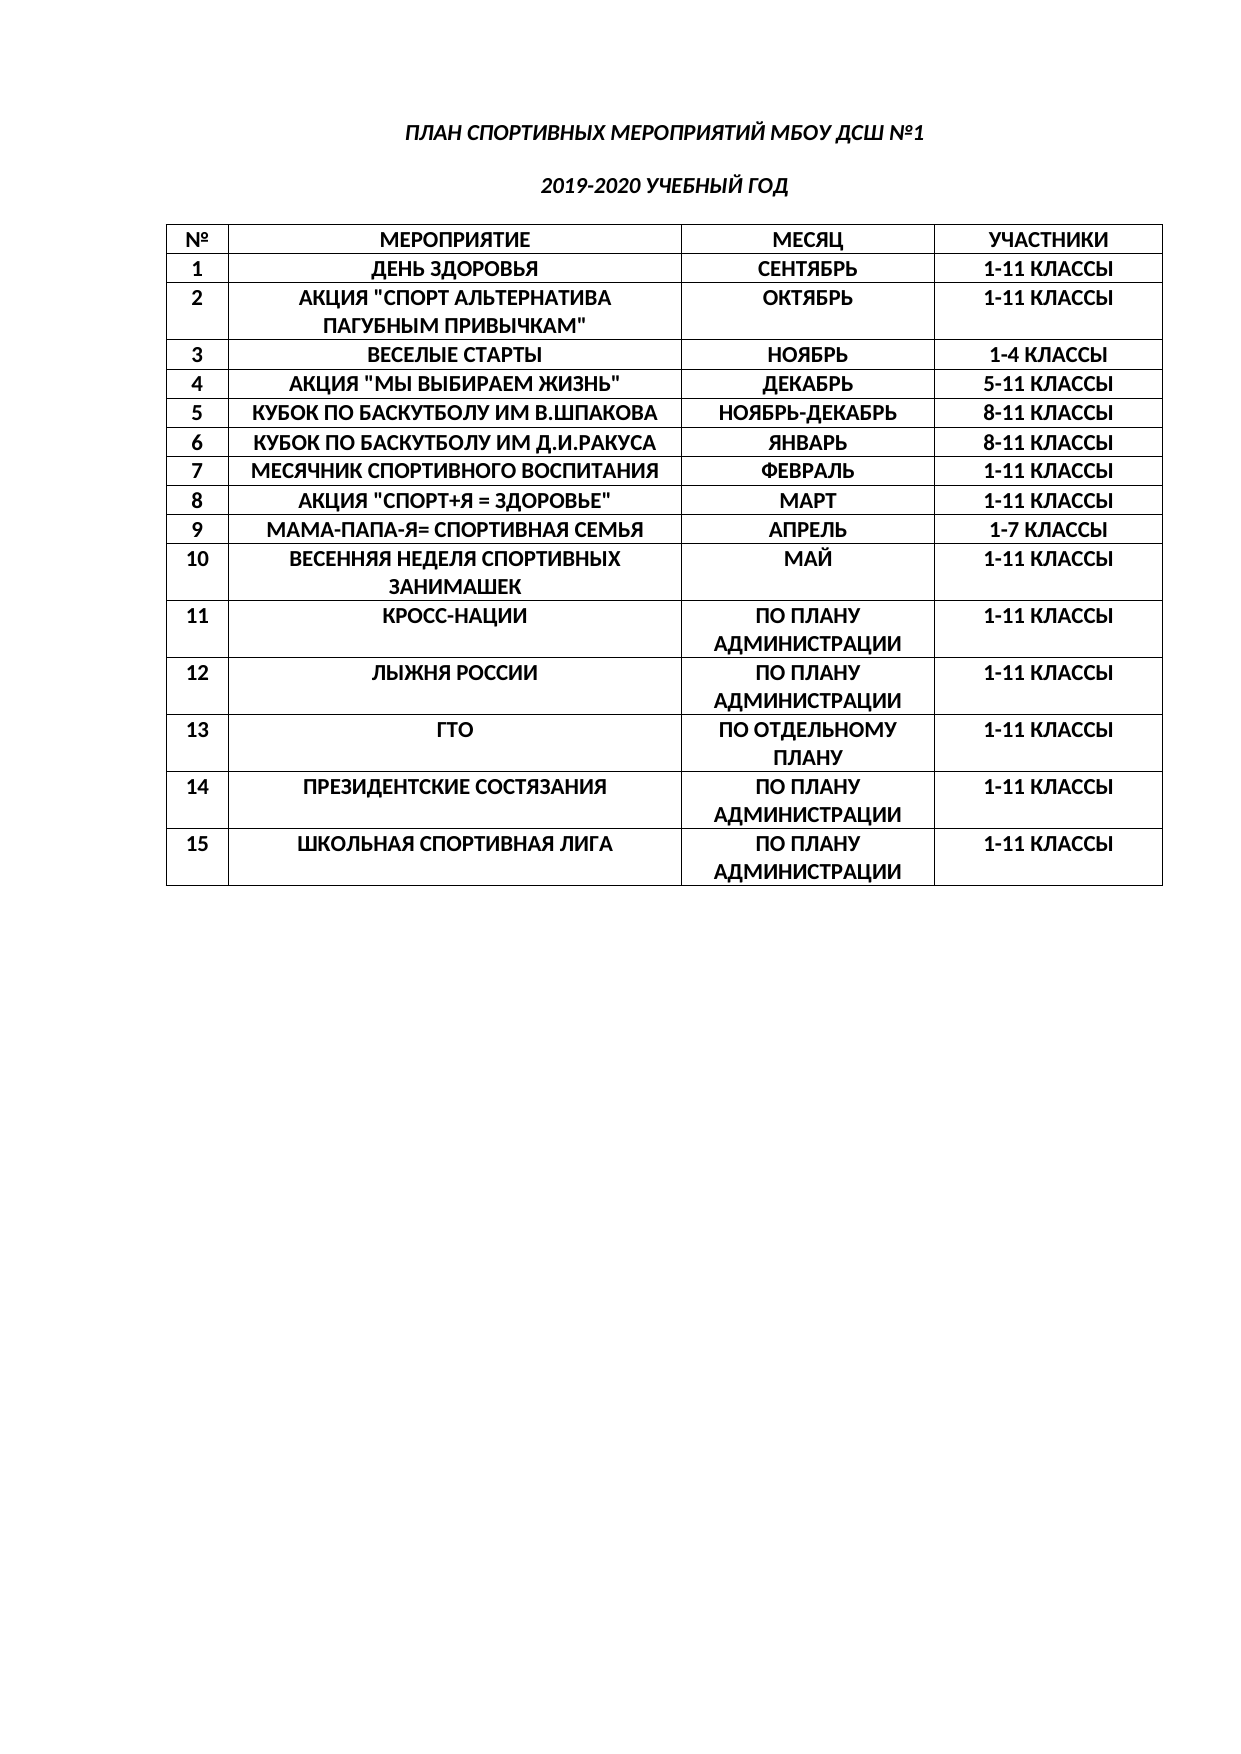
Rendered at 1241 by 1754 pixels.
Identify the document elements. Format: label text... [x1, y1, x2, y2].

table_cell ДЕНЬ ЗДОРОВЬЯ [229, 254, 681, 282]
table_cell ПО ОТДЕЛЬНОМУ ПЛАНУ [682, 715, 934, 771]
table_cell 1-11 КЛАССЫ [935, 254, 1162, 282]
table_cell АКЦИЯ "СПОРТ+Я = ЗДОРОВЬЕ" [229, 486, 681, 514]
table_cell 5 [167, 399, 228, 427]
table_cell ВЕСЕННЯЯ НЕДЕЛЯ СПОРТИВНЫХ ЗАНИМАШЕК [229, 544, 681, 600]
table_cell 1-11 КЛАССЫ [935, 658, 1162, 714]
table_cell 1-11 КЛАССЫ [935, 829, 1162, 885]
table_cell 3 [167, 340, 228, 368]
table_cell ДЕКАБРЬ [682, 370, 934, 397]
table_cell КУБОК ПО БАСКУТБОЛУ ИМ В.ШПАКОВА [229, 399, 681, 427]
table_cell 6 [167, 428, 228, 456]
table_cell 15 [167, 829, 228, 885]
table_cell ЯНВАРЬ [682, 428, 934, 456]
table_cell ПО ПЛАНУ АДМИНИСТРАЦИИ [682, 829, 934, 885]
table_cell НОЯБРЬ-ДЕКАБРЬ [682, 399, 934, 427]
table_cell КУБОК ПО БАСКУТБОЛУ ИМ Д.И.РАКУСА [229, 428, 681, 456]
table_cell МАМА-ПАПА-Я= СПОРТИВНАЯ СЕМЬЯ [229, 515, 681, 543]
table_cell 14 [167, 772, 228, 828]
table_cell 10 [167, 544, 228, 600]
table_cell НОЯБРЬ [682, 340, 934, 368]
table_header УЧАСТНИКИ [935, 225, 1162, 253]
table_header МЕРОПРИЯТИЕ [229, 225, 681, 253]
table_cell 4 [167, 370, 228, 397]
table_cell ВЕСЕЛЫЕ СТАРТЫ [229, 340, 681, 368]
table_cell АКЦИЯ "МЫ ВЫБИРАЕМ ЖИЗНЬ" [229, 370, 681, 397]
table_cell ЛЫЖНЯ РОССИИ [229, 658, 681, 714]
table_cell 1-11 КЛАССЫ [935, 457, 1162, 485]
table_cell ШКОЛЬНАЯ СПОРТИВНАЯ ЛИГА [229, 829, 681, 885]
table_cell СЕНТЯБРЬ [682, 254, 934, 282]
table_cell 1-11 КЛАССЫ [935, 486, 1162, 514]
table_cell 1-11 КЛАССЫ [935, 601, 1162, 657]
table_cell ПО ПЛАНУ АДМИНИСТРАЦИИ [682, 658, 934, 714]
text 2019-2020 УЧЕБНЫЙ ГОД [177, 171, 1152, 199]
table_cell АПРЕЛЬ [682, 515, 934, 543]
table_cell АКЦИЯ "СПОРТ АЛЬТЕРНАТИВА ПАГУБНЫМ ПРИВЫЧКАМ" [229, 283, 681, 339]
table_cell МАРТ [682, 486, 934, 514]
table_cell 9 [167, 515, 228, 543]
table_cell ФЕВРАЛЬ [682, 457, 934, 485]
table_cell МАЙ [682, 544, 934, 600]
table_header МЕСЯЦ [682, 225, 934, 253]
table_cell 2 [167, 283, 228, 339]
table_cell 5-11 КЛАССЫ [935, 370, 1162, 397]
table_cell МЕСЯЧНИК СПОРТИВНОГО ВОСПИТАНИЯ [229, 457, 681, 485]
table_cell 1-11 КЛАССЫ [935, 715, 1162, 771]
table_cell 1-11 КЛАССЫ [935, 283, 1162, 339]
table_cell 1-11 КЛАССЫ [935, 772, 1162, 828]
table_cell ПО ПЛАНУ АДМИНИСТРАЦИИ [682, 601, 934, 657]
table_cell 1-11 КЛАССЫ [935, 544, 1162, 600]
table_cell 8-11 КЛАССЫ [935, 428, 1162, 456]
table_cell 8 [167, 486, 228, 514]
table_cell 11 [167, 601, 228, 657]
table_header № [167, 225, 228, 253]
text ПЛАН СПОРТИВНЫХ МЕРОПРИЯТИЙ МБОУ ДСШ №1 [177, 118, 1152, 146]
table_cell 7 [167, 457, 228, 485]
table_cell 8-11 КЛАССЫ [935, 399, 1162, 427]
table_cell ПО ПЛАНУ АДМИНИСТРАЦИИ [682, 772, 934, 828]
table_cell 1-4 КЛАССЫ [935, 340, 1162, 368]
table_cell 13 [167, 715, 228, 771]
table_cell КРОСС-НАЦИИ [229, 601, 681, 657]
table_cell ПРЕЗИДЕНТСКИЕ СОСТЯЗАНИЯ [229, 772, 681, 828]
table_cell ОКТЯБРЬ [682, 283, 934, 339]
table_cell 12 [167, 658, 228, 714]
table_cell ГТО [229, 715, 681, 771]
table_cell 1-7 КЛАССЫ [935, 515, 1162, 543]
table_cell 1 [167, 254, 228, 282]
